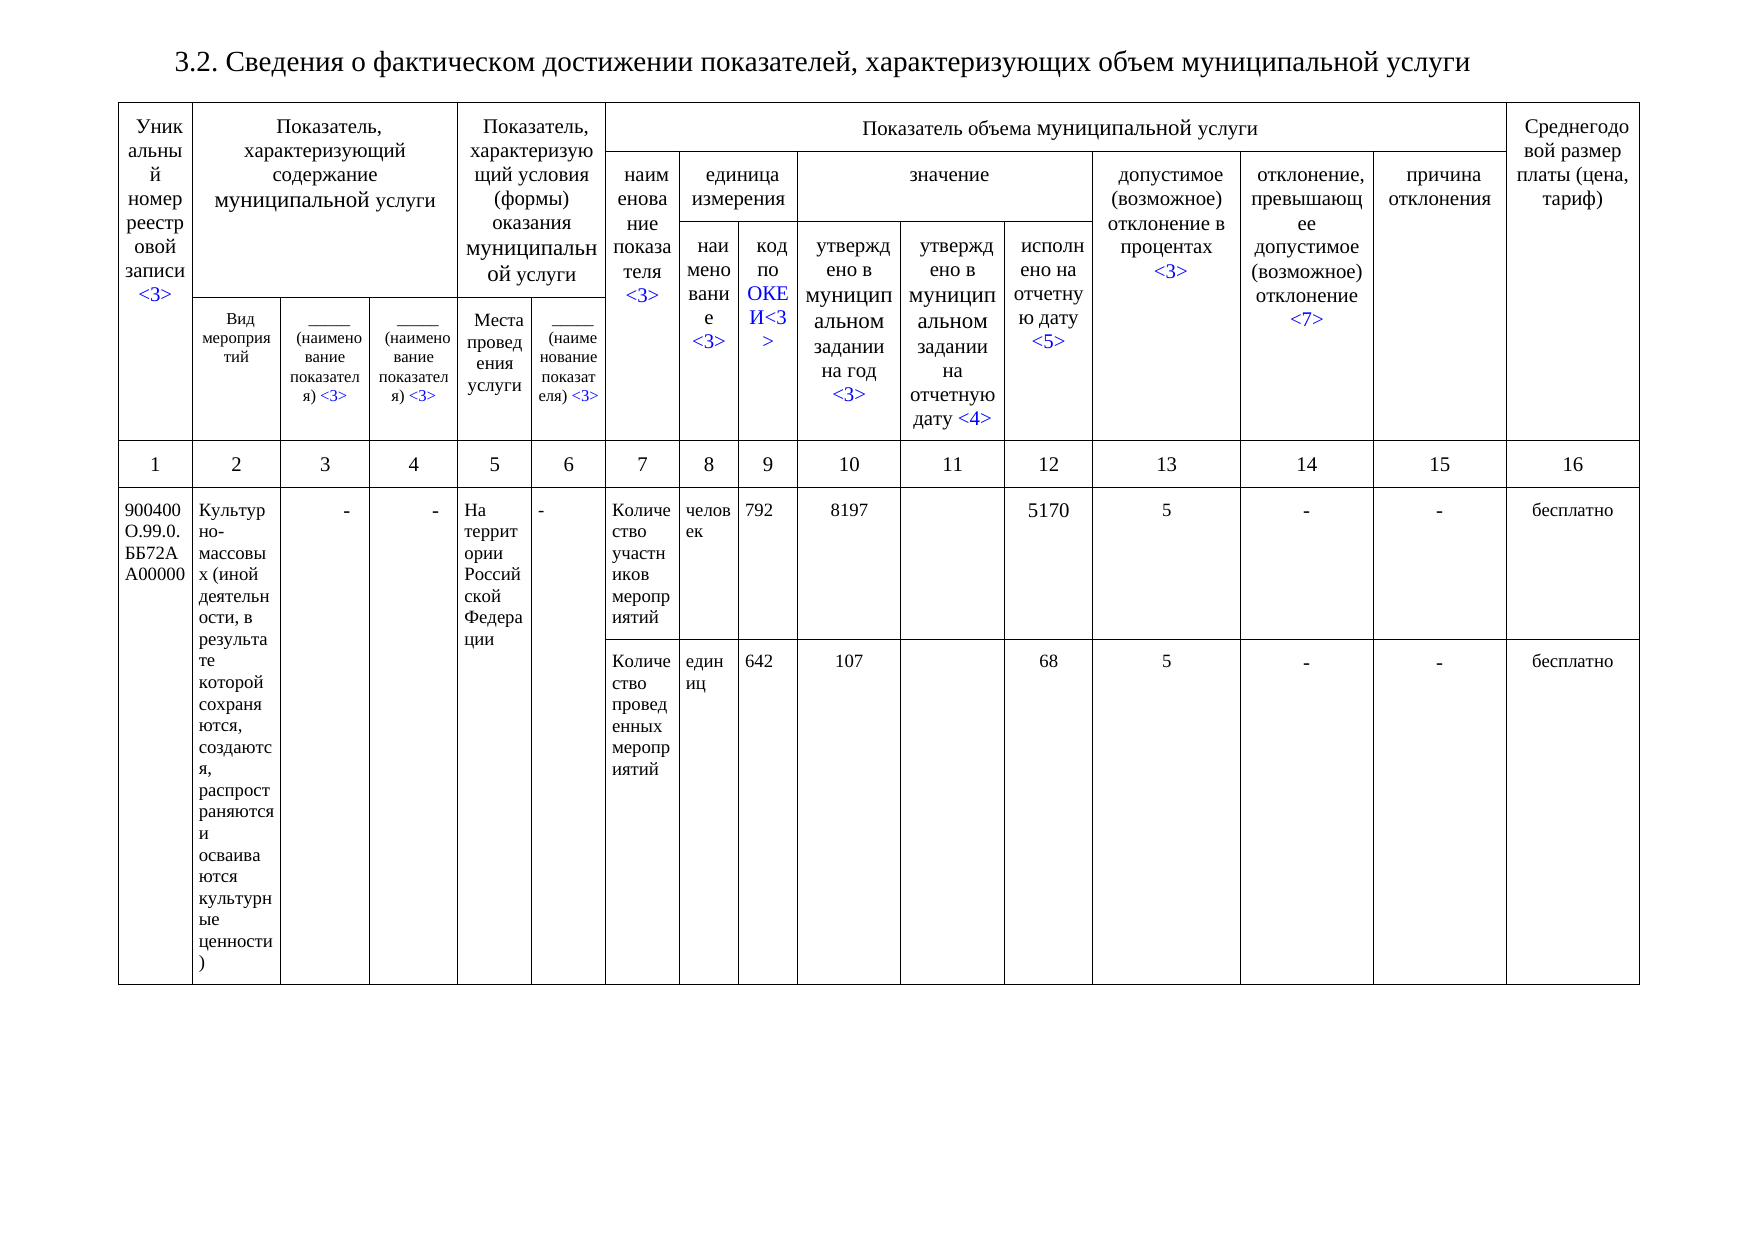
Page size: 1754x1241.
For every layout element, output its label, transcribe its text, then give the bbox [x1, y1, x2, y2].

table_cell 3 [281, 441, 369, 487]
table_cell 5 [1093, 488, 1240, 638]
table_cell 15 [1374, 441, 1506, 487]
table_cell 11 [901, 441, 1004, 487]
table_cell [901, 488, 1004, 638]
table_cell 7 [606, 441, 679, 487]
table_cell бесплатно [1507, 488, 1639, 638]
table_cell причина отклонения [1374, 152, 1506, 440]
table_cell 68 [1005, 640, 1092, 983]
table_cell утверждено в муниципальном задании на год <3> [798, 222, 900, 440]
table_cell - [1241, 640, 1373, 983]
table_cell - [532, 488, 605, 983]
table_cell наименование показателя <3> [606, 152, 679, 440]
table_cell 4 [370, 441, 457, 487]
table_cell 5170 [1005, 488, 1092, 638]
table_cell человек [680, 488, 738, 638]
table_cell 8 [680, 441, 738, 487]
table_cell Количество проведенных мероприятий [606, 640, 679, 983]
table_cell 5 [1093, 640, 1240, 983]
table_cell код по ОКЕИ<3> [739, 222, 797, 440]
table_cell утверждено в муниципальном задании на отчетную дату <4> [901, 222, 1004, 440]
table_cell _____ (наименование показателя) <3> [281, 298, 369, 440]
table_cell 14 [1241, 441, 1373, 487]
table_cell 5 [458, 441, 531, 487]
table_header Среднегодовой размер платы (цена, тариф) [1507, 103, 1639, 440]
table_header Уникальный номер реестровой записи <3> [119, 103, 192, 440]
table_cell 2 [193, 441, 280, 487]
table_cell исполнено на отчетную дату <5> [1005, 222, 1092, 440]
table_cell - [370, 488, 457, 983]
table_cell 13 [1093, 441, 1240, 487]
table_header Показатель объема муниципальной услуги [606, 103, 1506, 151]
table_cell отклонение, превышающее допустимое (возможное) отклонение <7> [1241, 152, 1373, 440]
table_cell 792 [739, 488, 797, 638]
table_cell [901, 640, 1004, 983]
table_cell 642 [739, 640, 797, 983]
table_cell 12 [1005, 441, 1092, 487]
table_cell - [1374, 488, 1506, 638]
table_header Показатель, характеризующий содержание муниципальной услуги [193, 103, 457, 297]
table_cell наименование <3> [680, 222, 738, 440]
table_cell 9 [739, 441, 797, 487]
table_cell единица измерения [680, 152, 797, 221]
table_cell 10 [798, 441, 900, 487]
table_cell Места проведения услуги [458, 298, 531, 440]
table_cell допустимое (возможное) отклонение в процентах <3> [1093, 152, 1240, 440]
table_cell значение [798, 152, 1092, 221]
table_cell единиц [680, 640, 738, 983]
table_cell 1 [119, 441, 192, 487]
table_cell 6 [532, 441, 605, 487]
table_cell _____ (наименование показателя) <3> [532, 298, 605, 440]
table_cell бесплатно [1507, 640, 1639, 983]
table_cell На территории Российской Федерации [458, 488, 531, 983]
table_cell 16 [1507, 441, 1639, 487]
table_cell - [1374, 640, 1506, 983]
table_header Показатель, характеризующий условия (формы) оказания муниципальной услуги [458, 103, 605, 297]
table_cell Количество участников мероприятий [606, 488, 679, 638]
table_cell 8197 [798, 488, 900, 638]
table_cell - [1241, 488, 1373, 638]
table_cell - [281, 488, 369, 983]
text 3.2. Сведения о фактическом достижении показателей, характеризующих объем муниципальной услуги [118, 44, 1639, 78]
table_cell Вид мероприятий [193, 298, 280, 440]
table_cell _____ (наименование показателя) <3> [370, 298, 457, 440]
table_cell 107 [798, 640, 900, 983]
table_cell 900400О.99.0.ББ72АА00000 [119, 488, 192, 983]
table_cell Культурно-массовых (иной деятельности, в результате которой сохраняются, создаются, распространяются и осваиваются культурные ценности) [193, 488, 280, 983]
